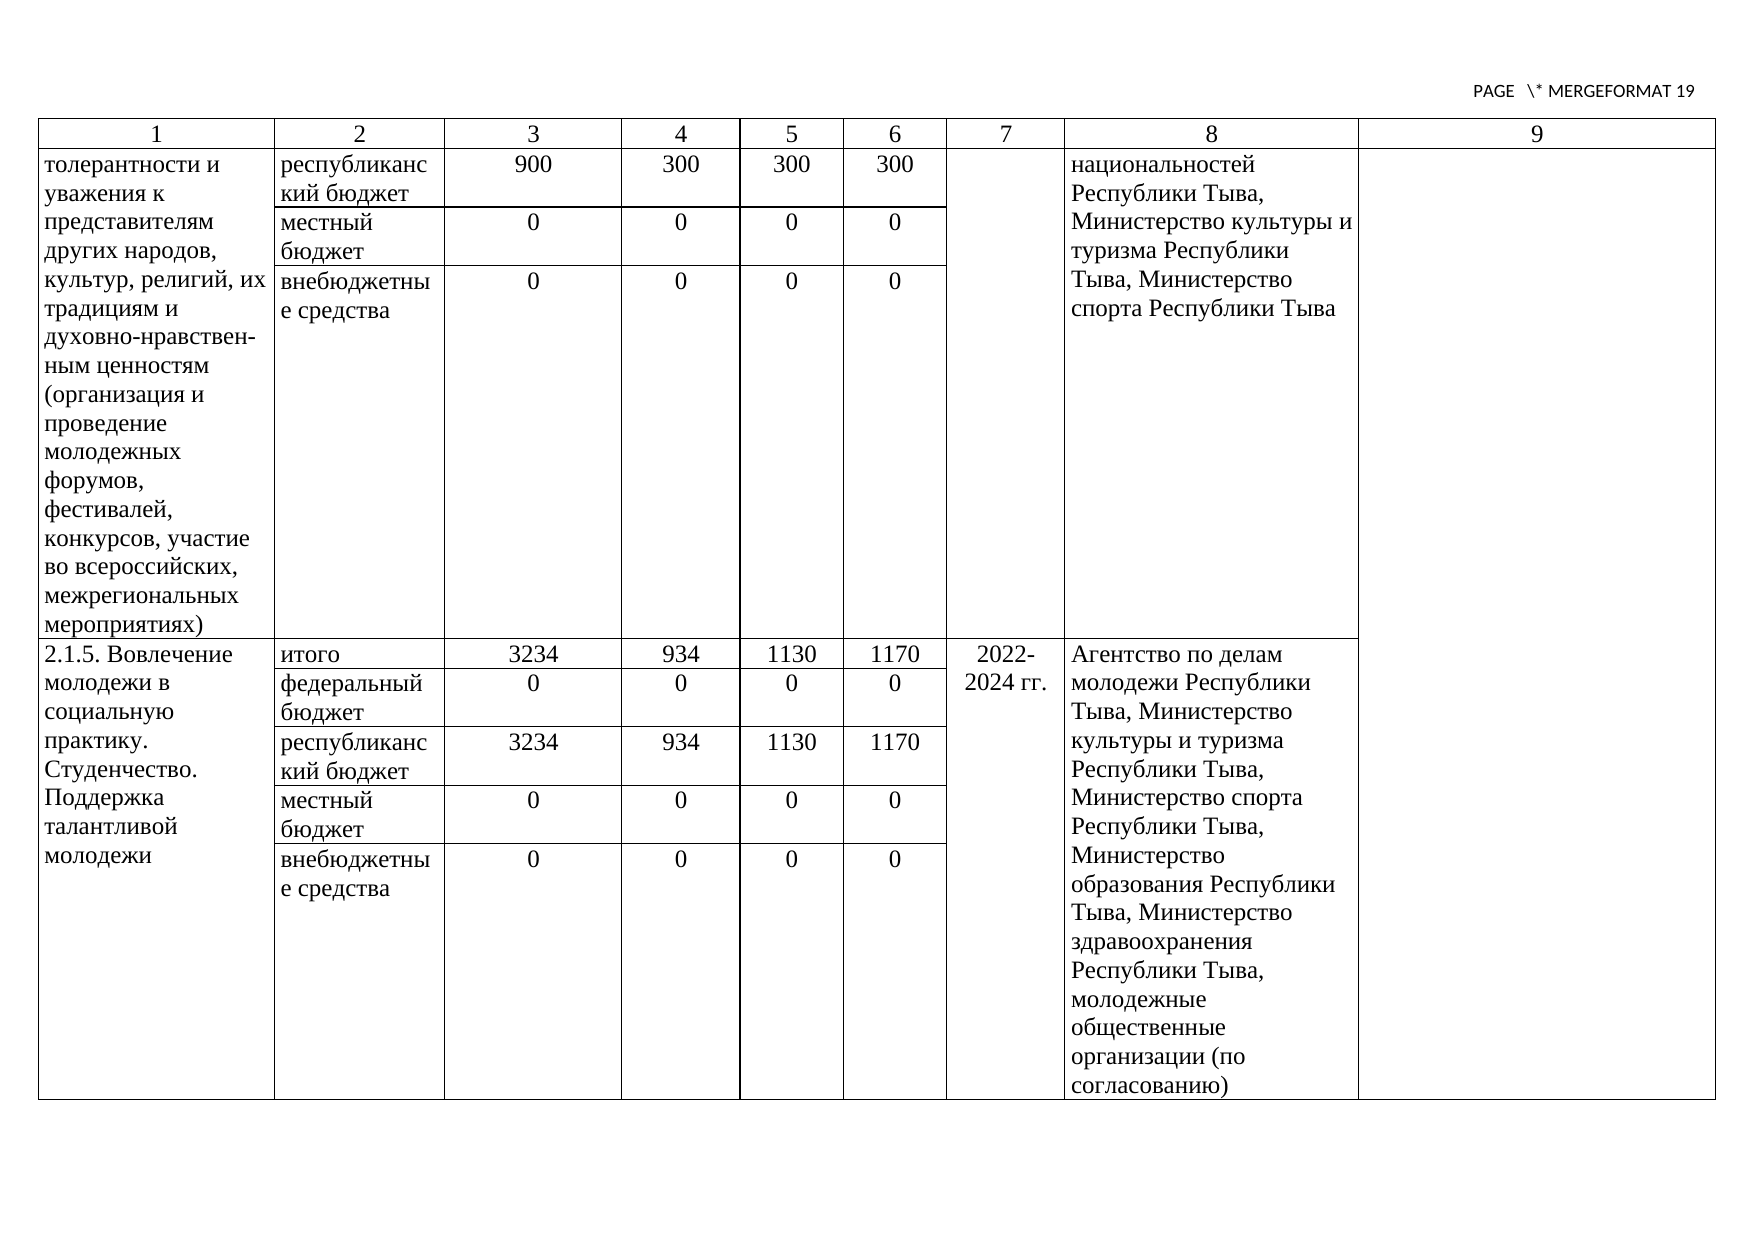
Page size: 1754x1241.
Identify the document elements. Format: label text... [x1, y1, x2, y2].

table_cell 1170 [844, 639, 946, 667]
table_cell 0 [622, 266, 739, 638]
table_cell внебюджетные средства [275, 266, 444, 638]
table_cell 0 [445, 786, 621, 843]
table_cell 0 [844, 786, 946, 843]
table_cell 1130 [741, 639, 843, 667]
table_cell 0 [741, 208, 843, 265]
table_cell 3234 [445, 639, 621, 667]
table_header 1 [39, 119, 274, 148]
table_cell Агентство по делам молодежи Республики Тыва, Министерство культуры и туризма Республики Тыва, Министерство спорта Республики Тыва, Министерство образования Республики Тыва, Министерство здравоохранения Республики Тыва, молодежные общественные организации (по согласованию) [1065, 639, 1358, 1099]
table_cell 3234 [445, 727, 621, 784]
table_cell 0 [445, 208, 621, 265]
table_cell 0 [844, 266, 946, 638]
table_cell республиканский бюджет [275, 727, 444, 784]
table_cell 0 [622, 786, 739, 843]
table_header 2 [275, 119, 444, 148]
table_cell 0 [445, 669, 621, 726]
table_cell 0 [844, 669, 946, 726]
table_cell внебюджетные средства [275, 844, 444, 1099]
table_cell 0 [844, 208, 946, 265]
table_cell 900 [445, 149, 621, 206]
table_cell 300 [844, 149, 946, 206]
table_header 5 [741, 119, 843, 148]
table_cell 0 [622, 669, 739, 726]
table_cell 2.1.5. Вовлечение молодежи в социальную практику. Студенчество. Поддержка талантливой молодежи [39, 639, 274, 1099]
table_cell 0 [741, 786, 843, 843]
table_header 4 [622, 119, 739, 148]
table_cell 0 [844, 844, 946, 1099]
table_cell 934 [622, 639, 739, 667]
table_cell итого [275, 639, 444, 667]
table_cell 1170 [844, 727, 946, 784]
table_cell местный бюджет [275, 786, 444, 843]
table_cell 300 [622, 149, 739, 206]
table_header 9 [1359, 119, 1715, 148]
table_header 8 [1065, 119, 1358, 148]
table_cell республиканский бюджет [275, 149, 444, 206]
table_cell 934 [622, 727, 739, 784]
table_cell 0 [445, 266, 621, 638]
table_cell 0 [741, 266, 843, 638]
table_header 6 [844, 119, 946, 148]
table_cell федеральный бюджет [275, 669, 444, 726]
table_cell 2022-2024 гг. [947, 639, 1064, 1099]
table_cell 0 [445, 844, 621, 1099]
table_header 7 [947, 119, 1064, 148]
table_cell 0 [741, 669, 843, 726]
table_cell 0 [622, 208, 739, 265]
table_header 3 [445, 119, 621, 148]
table_cell 1130 [741, 727, 843, 784]
table_cell 0 [622, 844, 739, 1099]
table_cell 300 [741, 149, 843, 206]
table_cell 0 [741, 844, 843, 1099]
table_cell местный бюджет [275, 208, 444, 265]
